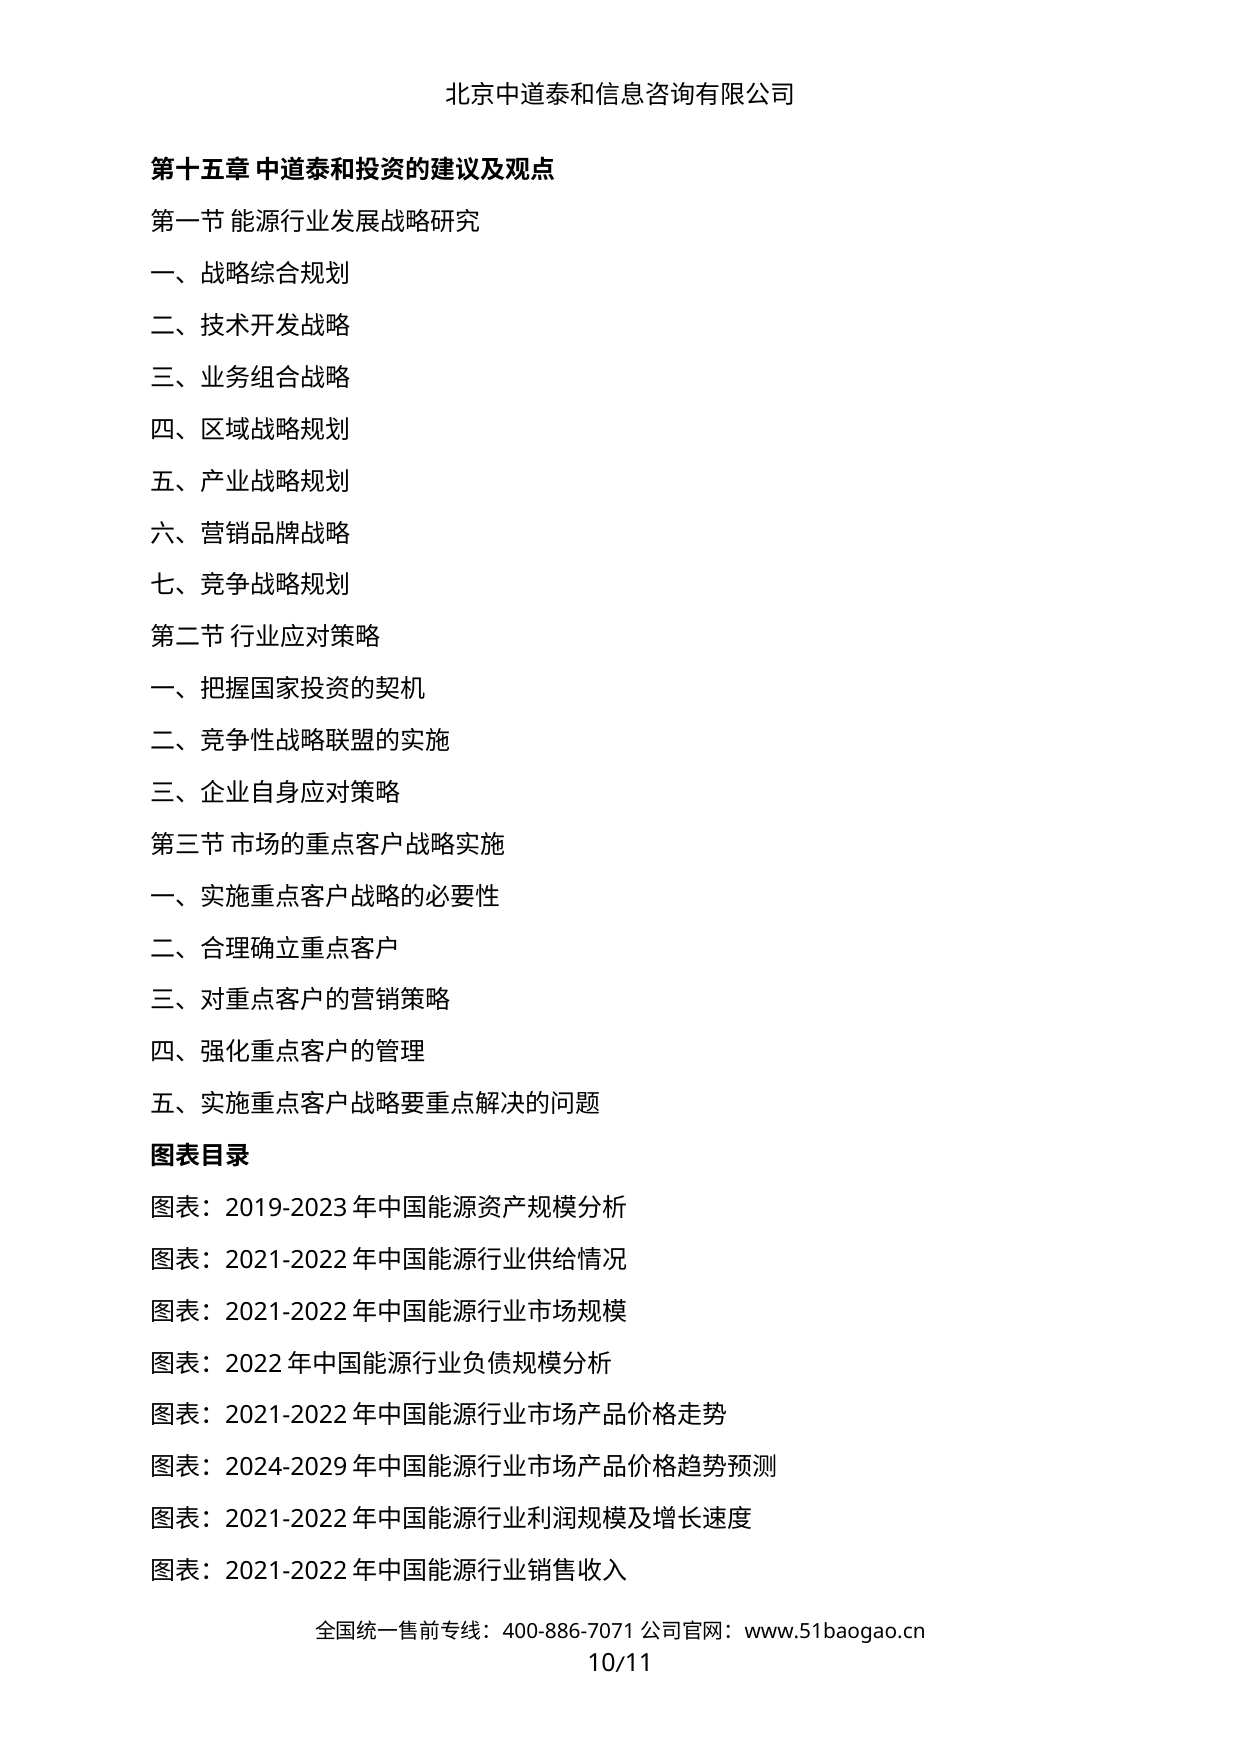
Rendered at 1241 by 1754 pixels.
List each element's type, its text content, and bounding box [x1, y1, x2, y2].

text 一、实施重点客户战略的必要性 [150, 876, 1090, 912]
text 四、区域战略规划 [150, 409, 1090, 446]
text 一、把握国家投资的契机 [150, 669, 1090, 705]
text 图表：2021-2022年中国能源行业市场产品价格走势 [150, 1395, 1090, 1431]
text 一、战略综合规划 [150, 254, 1090, 290]
text 图表目录 [150, 1136, 1090, 1172]
text 图表：2021-2022年中国能源行业利润规模及增长速度 [150, 1499, 1090, 1535]
text 三、企业自身应对策略 [150, 772, 1090, 809]
text 第三节 市场的重点客户战略实施 [150, 824, 1090, 861]
text 图表：2021-2022年中国能源行业供给情况 [150, 1239, 1090, 1276]
text 三、业务组合战略 [150, 357, 1090, 394]
text 六、营销品牌战略 [150, 513, 1090, 549]
text 第十五章 中道泰和投资的建议及观点 [150, 150, 1090, 186]
text 二、合理确立重点客户 [150, 928, 1090, 964]
text 七、竞争战略规划 [150, 565, 1090, 601]
text 二、技术开发战略 [150, 306, 1090, 342]
text 图表：2024-2029年中国能源行业市场产品价格趋势预测 [150, 1447, 1090, 1483]
text 第二节 行业应对策略 [150, 617, 1090, 653]
text 五、产业战略规划 [150, 461, 1090, 497]
text 四、强化重点客户的管理 [150, 1032, 1090, 1068]
text 三、对重点客户的营销策略 [150, 980, 1090, 1016]
text 第一节 能源行业发展战略研究 [150, 202, 1090, 238]
text 图表：2021-2022年中国能源行业市场规模 [150, 1291, 1090, 1327]
text 二、竞争性战略联盟的实施 [150, 721, 1090, 757]
text 图表：2021-2022年中国能源行业销售收入 [150, 1551, 1090, 1587]
text 图表：2019-2023年中国能源资产规模分析 [150, 1187, 1090, 1224]
text 图表：2022年中国能源行业负债规模分析 [150, 1343, 1090, 1379]
text 五、实施重点客户战略要重点解决的问题 [150, 1084, 1090, 1120]
